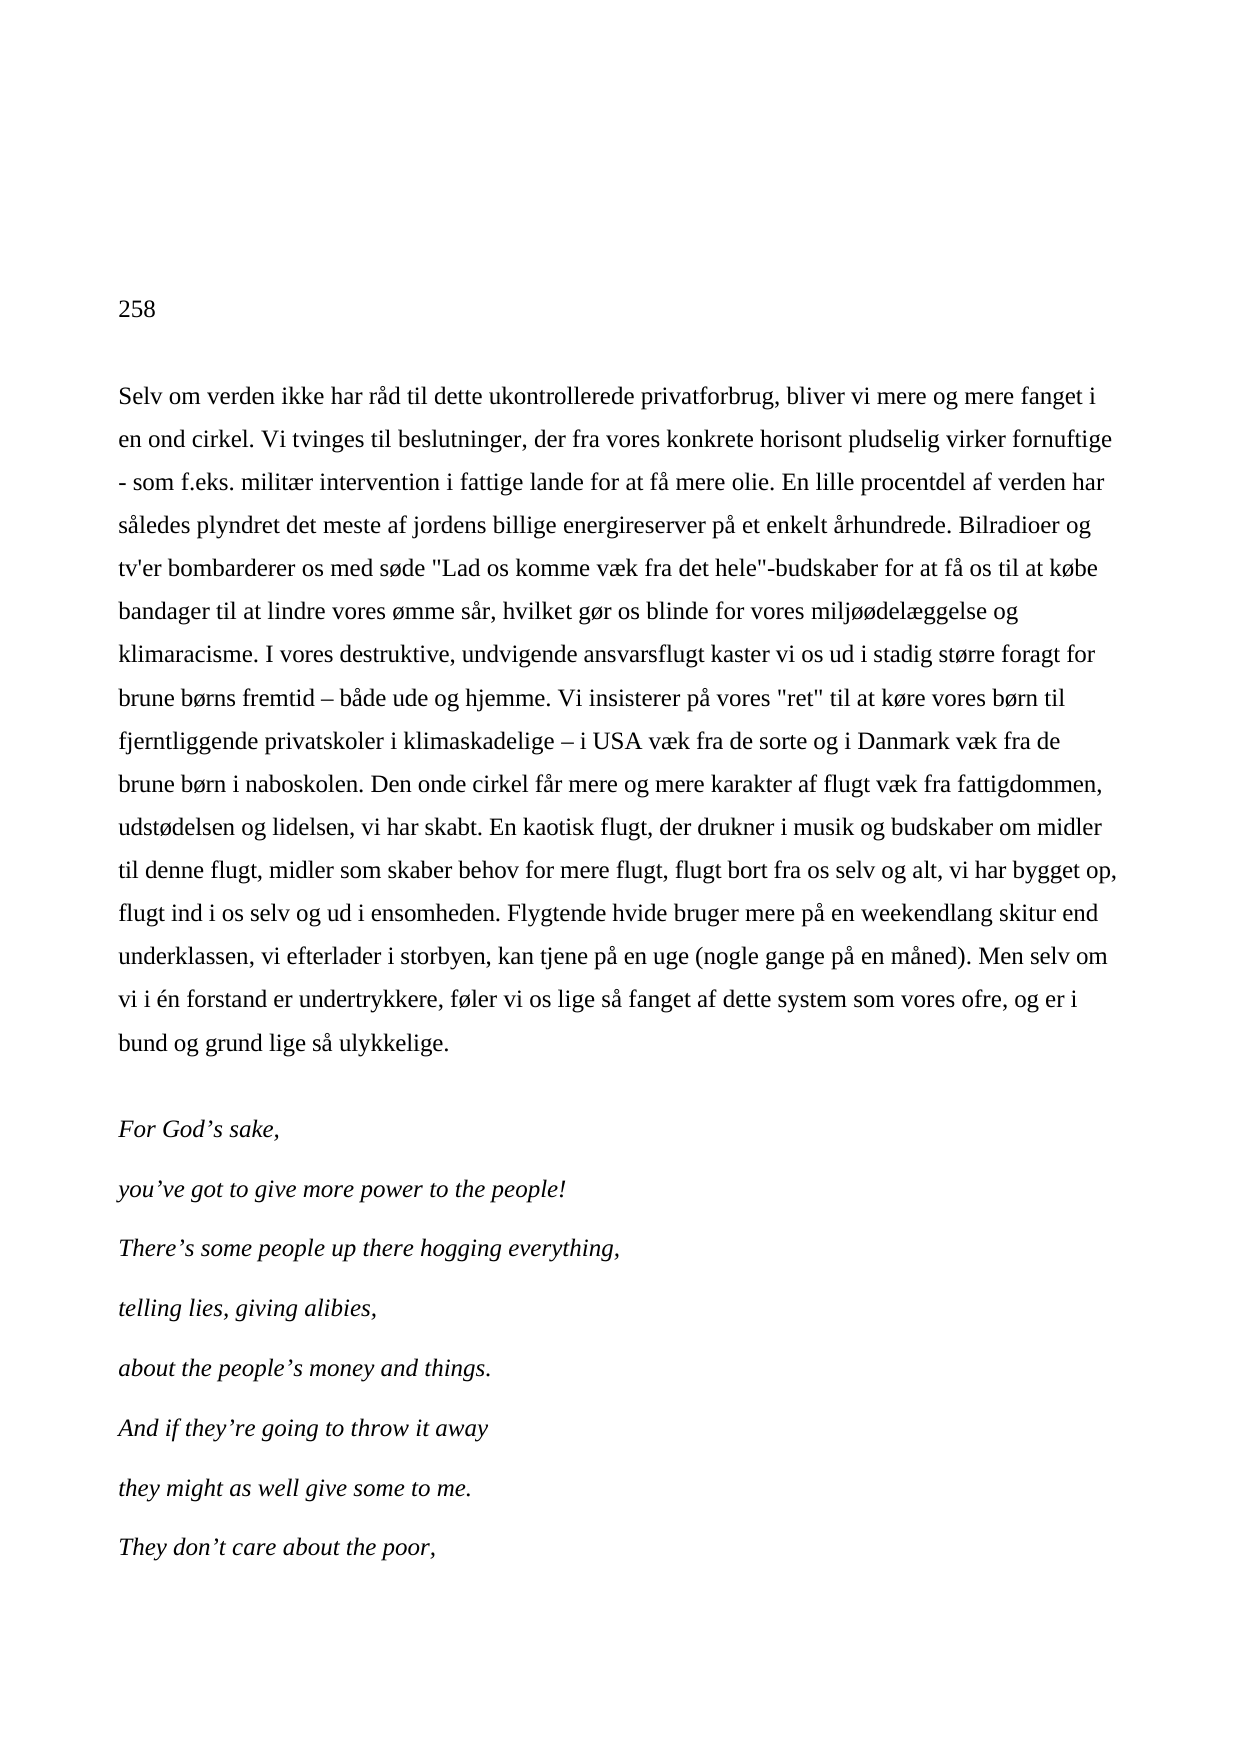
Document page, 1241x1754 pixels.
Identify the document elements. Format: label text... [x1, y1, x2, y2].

text There’s some people up there hogging everything, [118, 1233, 1122, 1262]
text about the people’s money and things. [118, 1353, 1122, 1382]
text you’ve got to give more power to the people! [118, 1174, 1122, 1202]
text telling lies, giving alibies, [118, 1293, 1122, 1322]
text For God’s sake, [118, 1071, 1122, 1143]
text 258 Selv om verden ikke har råd til dette ukontrollerede privatforbrug, bliver vi mere og mere fanget i en ond cirkel. Vi tvinges til beslutninger, der fra vores konkrete horisont pludselig virker fornuftige - som f.eks. militær intervention i fattige lande for at få mere olie. En lille procentdel af verden har således plyndret det meste af jordens billige energireserver på et enkelt århundrede. Bilradioer og tv'er bombarderer os med søde "Lad os komme væk fra det hele"-budskaber for at få os til at købe bandager til at lindre vores ømme sår, hvilket gør os blinde for vores miljøødelæggelse og klimaracisme. I vores destruktive, undvigende ansvarsflugt kaster vi os ud i stadig større foragt for brune børns fremtid – både ude og hjemme. Vi insisterer på vores "ret" til at køre vores børn til fjerntliggende privatskoler i klimaskadelige – i USA væk fra de sorte og i Danmark væk fra de brune børn i naboskolen. Den onde cirkel får mere og mere karakter af flugt væk fra fattigdommen, udstødelsen og lidelsen, vi har skabt. En kaotisk flugt, der drukner i musik og budskaber om midler til denne flugt, midler som skaber behov for mere flugt, flugt bort fra os selv og alt, vi har bygget op, flugt ind i os selv og ud i ensomheden. Flygtende hvide bruger mere på en weekendlang skitur end underklassen, vi efterlader i storbyen, kan tjene på en uge (nogle gange på en måned). Men selv om vi i én forstand er undertrykkere, føler vi os lige så fanget af dette system som vores ofre, og er i bund og grund lige så ulykkelige. [118, 294, 1122, 1056]
text They don’t care about the poor, [118, 1532, 1122, 1561]
text they might as well give some to me. [118, 1473, 1122, 1501]
text And if they’re going to throw it away [118, 1413, 1122, 1442]
